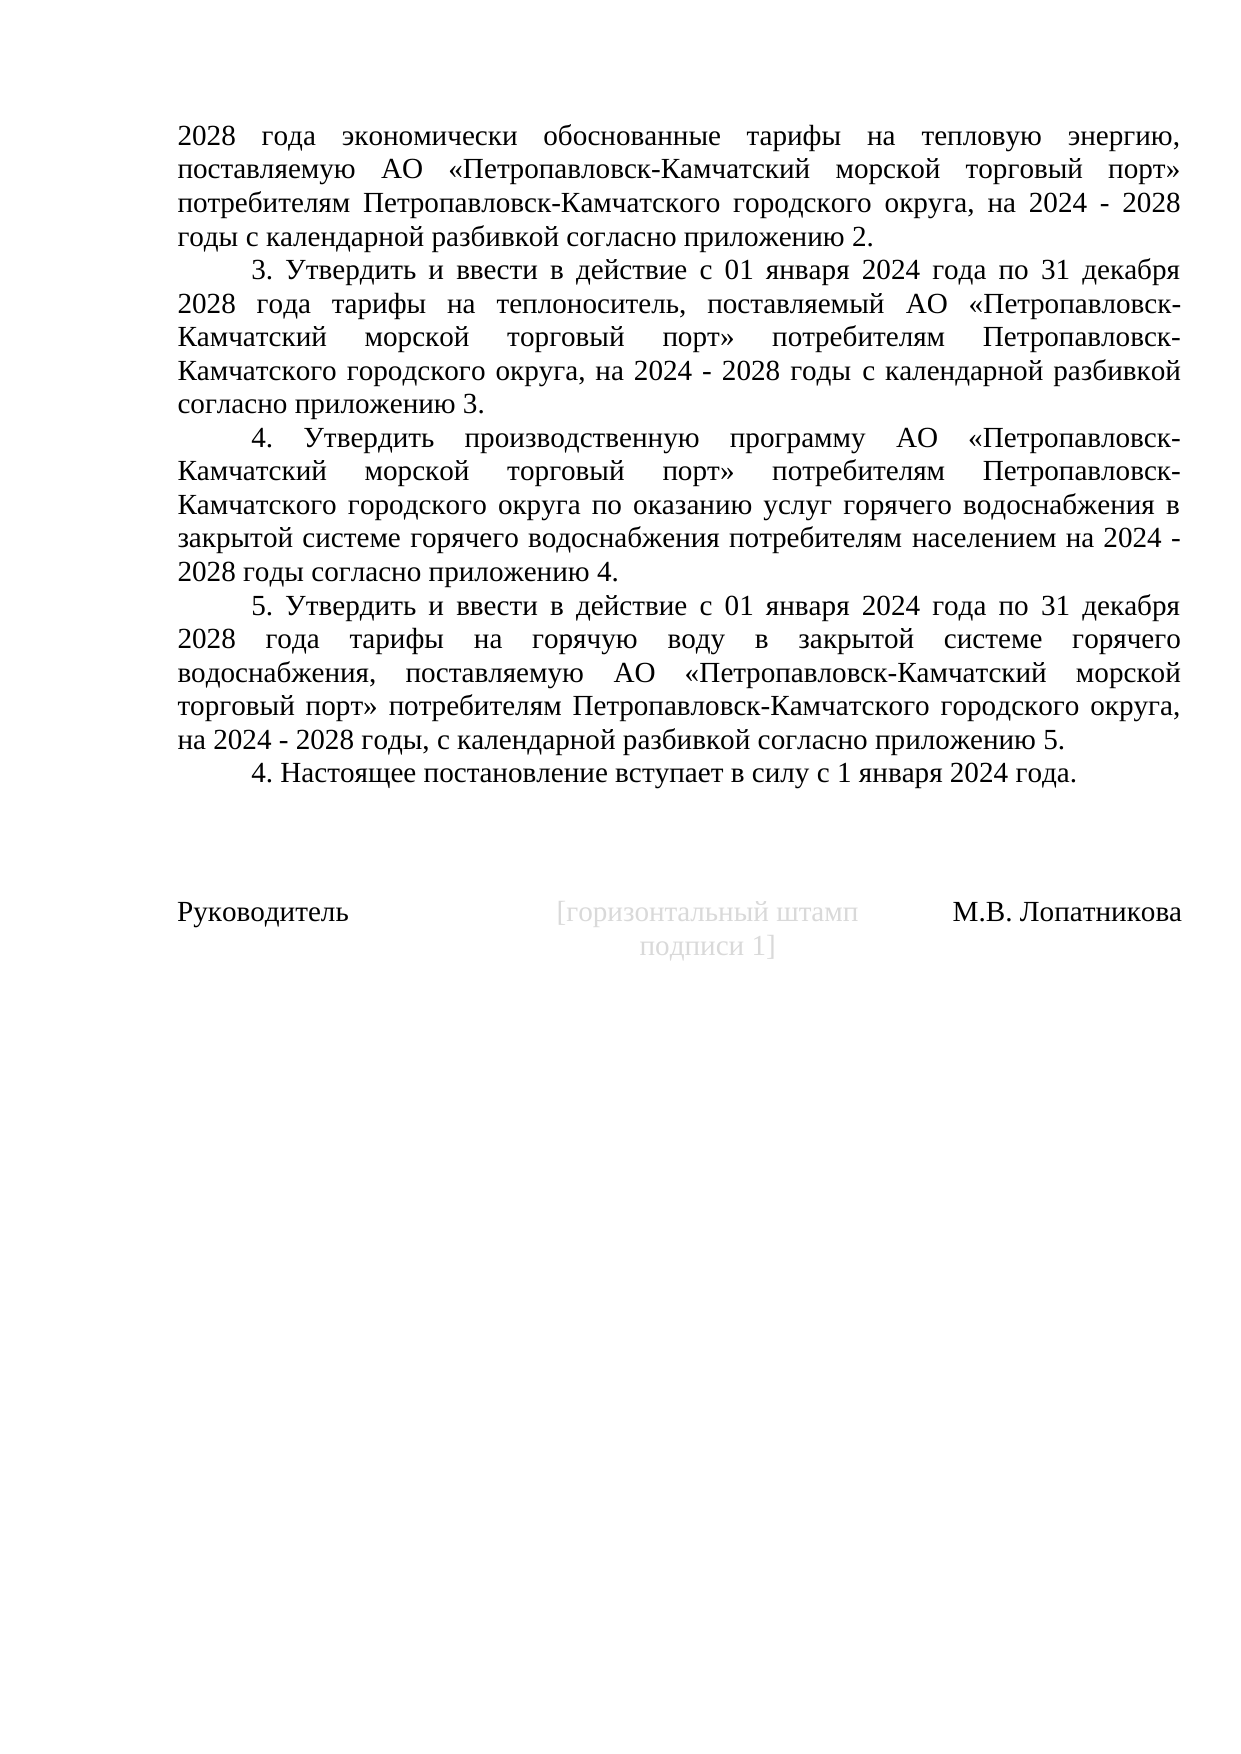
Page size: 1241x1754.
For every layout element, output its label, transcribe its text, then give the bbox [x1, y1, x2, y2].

table_header [горизонтальный штамп подписи 1] [517, 895, 886, 1055]
text 4. Настоящее постановление вступает в силу с 1 января 2024 года. [177, 755, 1181, 789]
text 3. Утвердить и ввести в действие с 01 января 2024 года по 31 декабря 2028 года тарифы на теплоноситель, поставляемый АО «Петропавловск-Камчатский морской торговый порт» потребителям Петропавловск-Камчатского городского округа, на 2024 - 2028 годы с календарной разбивкой согласно приложению 3. [177, 252, 1181, 420]
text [177, 118, 1181, 252]
text 4. Утвердить производственную программу АО «Петропавловск-Камчатский морской торговый порт» потребителям Петропавловск-Камчатского городского округа по оказанию услуг горячего водоснабжения в закрытой системе горячего водоснабжения потребителям населением на 2024 - 2028 годы согласно приложению 4. [177, 420, 1181, 588]
table_header М.В. Лопатникова [886, 895, 1181, 1055]
text 5. Утвердить и ввести в действие с 01 января 2024 года по 31 декабря 2028 года тарифы на горячую воду в закрытой системе горячего водоснабжения, поставляемую АО «Петропавловск-Камчатский морской торговый порт» потребителям Петропавловск-Камчатского городского округа, на 2024 - 2028 годы, с календарной разбивкой согласно приложению 5. [177, 588, 1181, 755]
table_header Руководитель [177, 895, 517, 1055]
